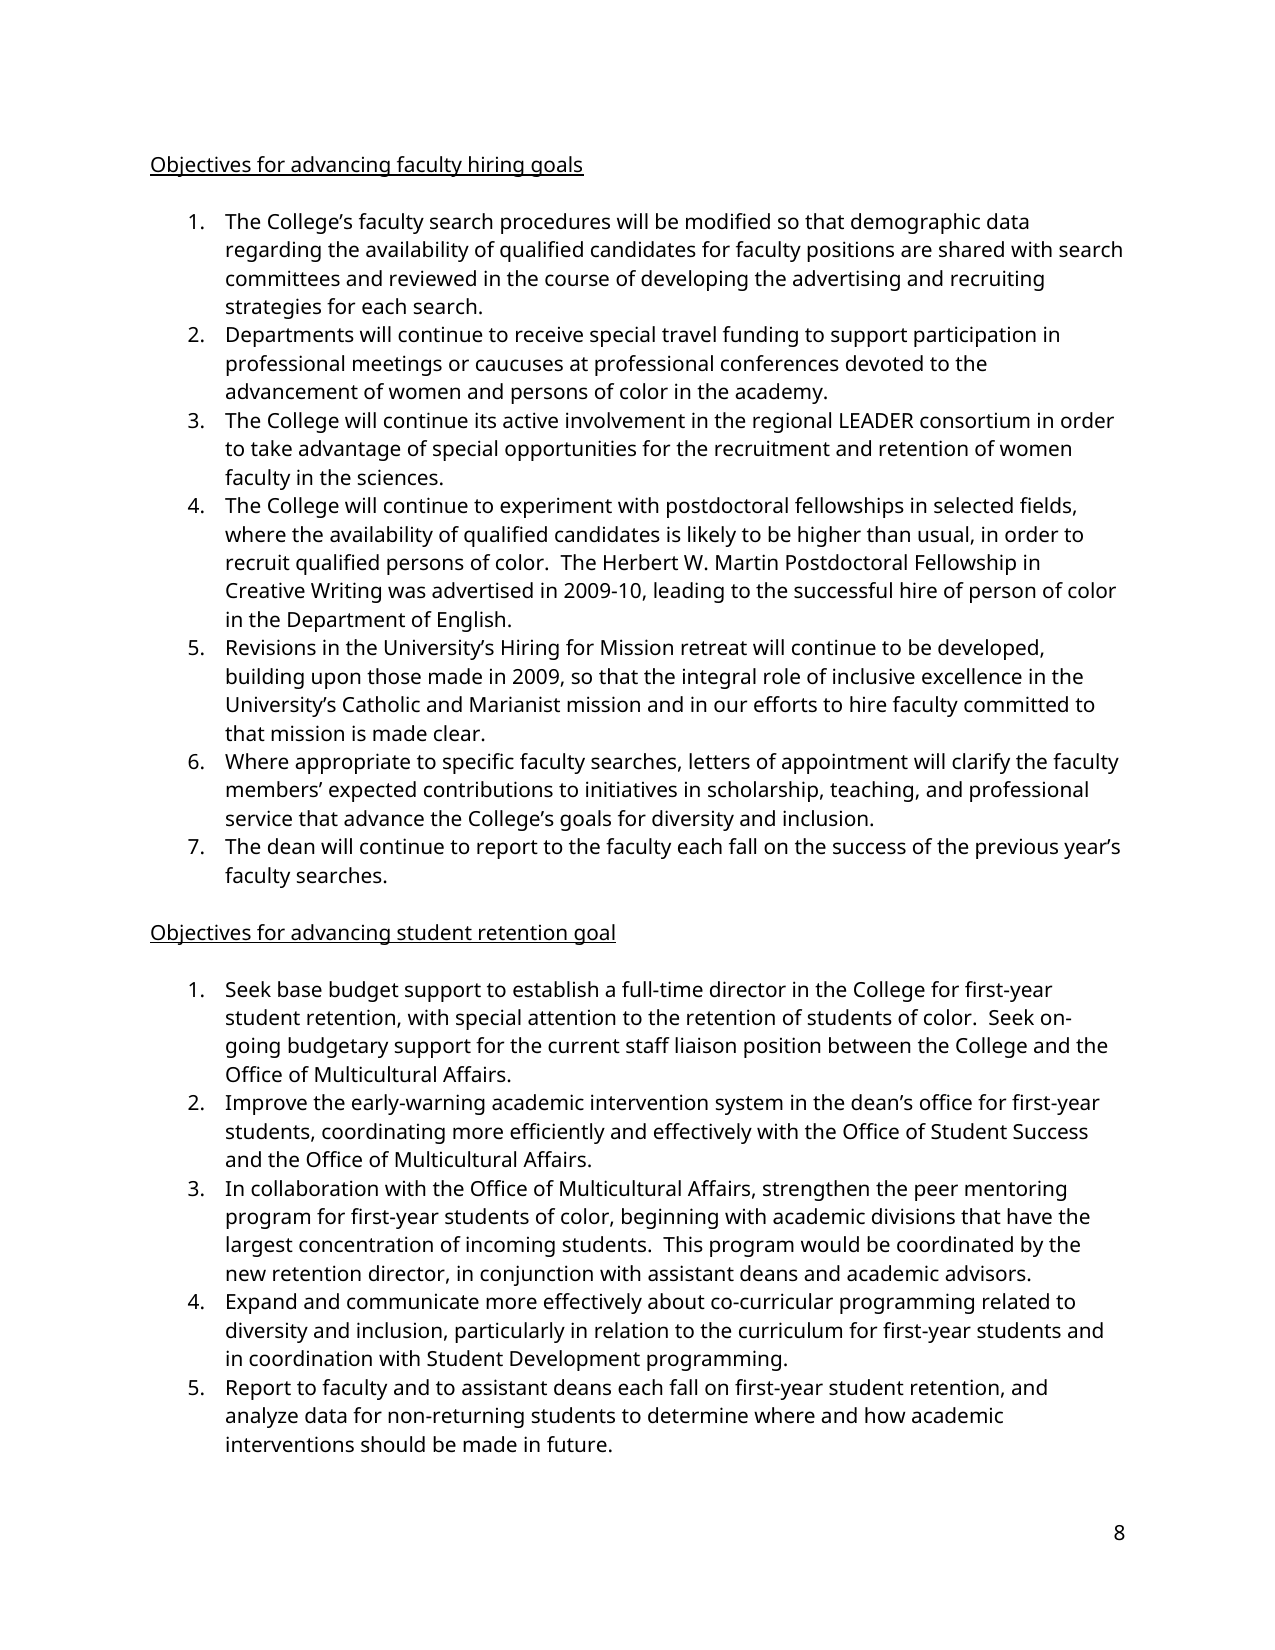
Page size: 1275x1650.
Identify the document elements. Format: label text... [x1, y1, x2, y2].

list Improve the early-warning academic intervention system in the dean’s office for first-year students, coordinating more efficiently and effectively with the Office of Student Success and the Office of Multicultural Affairs. [187, 1088, 1125, 1174]
list The dean will continue to report to the faculty each fall on the success of the previous year’s faculty searches. [187, 832, 1125, 889]
list In collaboration with the Office of Multicultural Affairs, strengthen the peer mentoring program for first-year students of color, beginning with academic divisions that have the largest concentration of incoming students. This program would be coordinated by the new retention director, in conjunction with assistant deans and academic advisors. [187, 1174, 1125, 1287]
list Expand and communicate more effectively about co-curricular programming related to diversity and inclusion, particularly in relation to the curriculum for first-year students and in coordination with Student Development programming. [187, 1287, 1125, 1373]
text Objectives for advancing faculty hiring goals [150, 150, 1125, 178]
list The College will continue its active involvement in the regional LEADER consortium in order to take advantage of special opportunities for the recruitment and retention of women faculty in the sciences. [187, 406, 1125, 491]
list Revisions in the University’s Hiring for Mission retreat will continue to be developed, building upon those made in 2009, so that the integral role of inclusive excellence in the University’s Catholic and Marianist mission and in our efforts to hire faculty committed to that mission is made clear. [187, 633, 1125, 747]
list The College’s faculty search procedures will be modified so that demographic data regarding the availability of qualified candidates for faculty positions are shared with search committees and reviewed in the course of developing the advertising and recruiting strategies for each search. [187, 207, 1125, 321]
list Departments will continue to receive special travel funding to support participation in professional meetings or caucuses at professional conferences devoted to the advancement of women and persons of color in the academy. [187, 321, 1125, 406]
list Where appropriate to specific faculty searches, letters of appointment will clarify the faculty members’ expected contributions to initiatives in scholarship, teaching, and professional service that advance the College’s goals for diversity and inclusion. [187, 747, 1125, 832]
text Objectives for advancing student retention goal [150, 918, 1125, 946]
list Seek base budget support to establish a full-time director in the College for first-year student retention, with special attention to the retention of students of color. Seek on-going budgetary support for the current staff liaison position between the College and the Office of Multicultural Affairs. [187, 975, 1125, 1088]
list Report to faculty and to assistant deans each fall on first-year student retention, and analyze data for non-returning students to determine where and how academic interventions should be made in future. [187, 1373, 1125, 1458]
list The College will continue to experiment with postdoctoral fellowships in selected fields, where the availability of qualified candidates is likely to be higher than usual, in order to recruit qualified persons of color. The Herbert W. Martin Postdoctoral Fellowship in Creative Writing was advertised in 2009-10, leading to the successful hire of person of color in the Department of English. [187, 491, 1125, 633]
